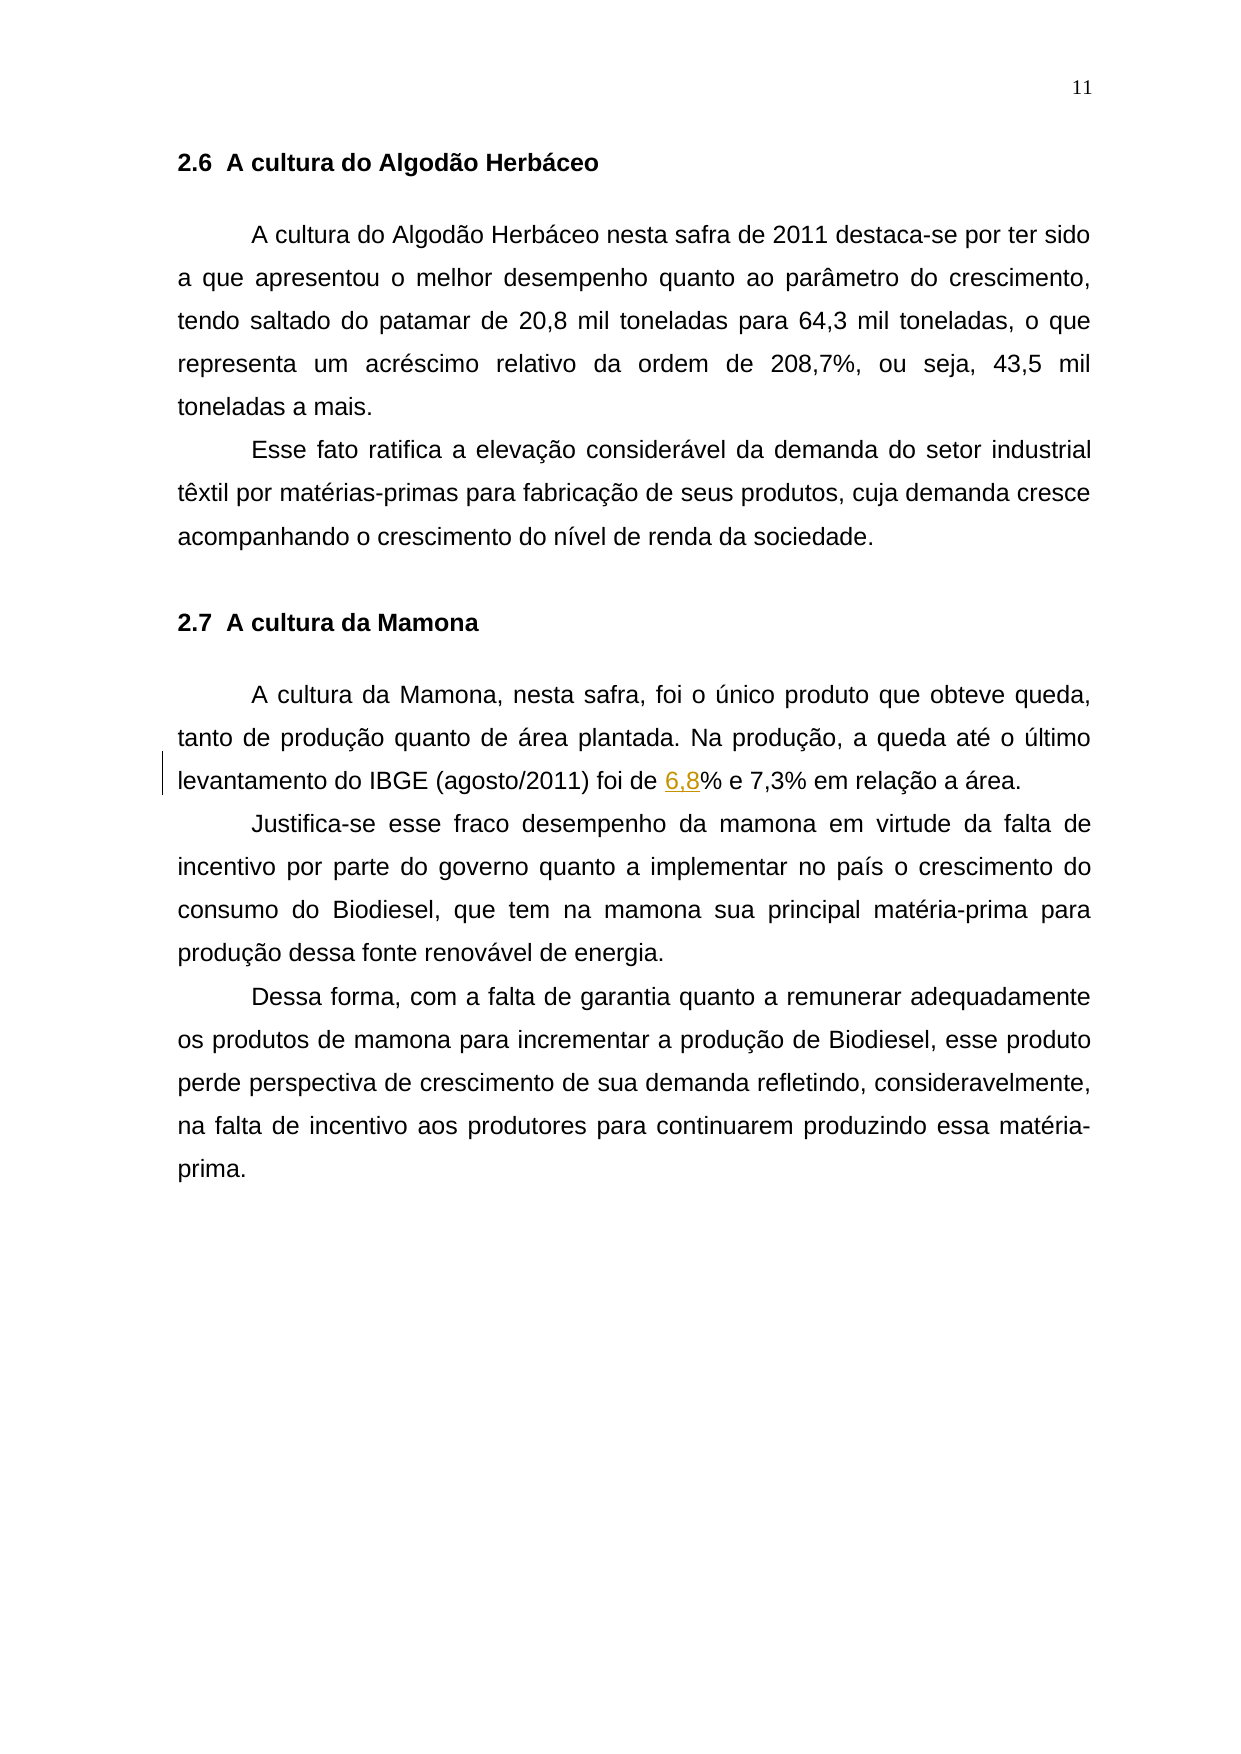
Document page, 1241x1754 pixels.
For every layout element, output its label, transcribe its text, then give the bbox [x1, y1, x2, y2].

subtitle 2.6 A cultura do Algodão Herbáceo [177, 148, 1092, 176]
text Justifica-se esse fraco desempenho da mamona em virtude da falta de incentivo por parte do governo quanto a implementar no país o crescimento do consumo do Biodiesel, que tem na mamona sua principal matéria-prima para produção dessa fonte renovável de energia. [177, 809, 1092, 967]
text A cultura do Algodão Herbáceo nesta safra de 2011 destaca-se por ter sido a que apresentou o melhor desempenho quanto ao parâmetro do crescimento, tendo saltado do patamar de 20,8 mil toneladas para 64,3 mil toneladas, o que representa um acréscimo relativo da ordem de 208,7%, ou seja, 43,5 mil toneladas a mais. [177, 219, 1092, 421]
text Dessa forma, com a falta de garantia quanto a remunerar adequadamente os produtos de mamona para incrementar a produção de Biodiesel, esse produto perde perspectiva de crescimento de sua demanda refletindo, consideravelmente, na falta de incentivo aos produtores para continuarem produzindo essa matéria-prima. [177, 981, 1092, 1183]
text A cultura da Mamona, nesta safra, foi o único produto que obteve queda, tanto de produção quanto de área plantada. Na produção, a queda até o último levantamento do IBGE (agosto/2011) foi de % e 7,3% em relação a área. [177, 679, 1092, 794]
text Esse fato ratifica a elevação considerável da demanda do setor industrial têxtil por matérias-primas para fabricação de seus produtos, cuja demanda cresce acompanhando o crescimento do nível de renda da sociedade. [177, 435, 1092, 550]
subtitle 2.7 A cultura da Mamona [177, 608, 1092, 636]
